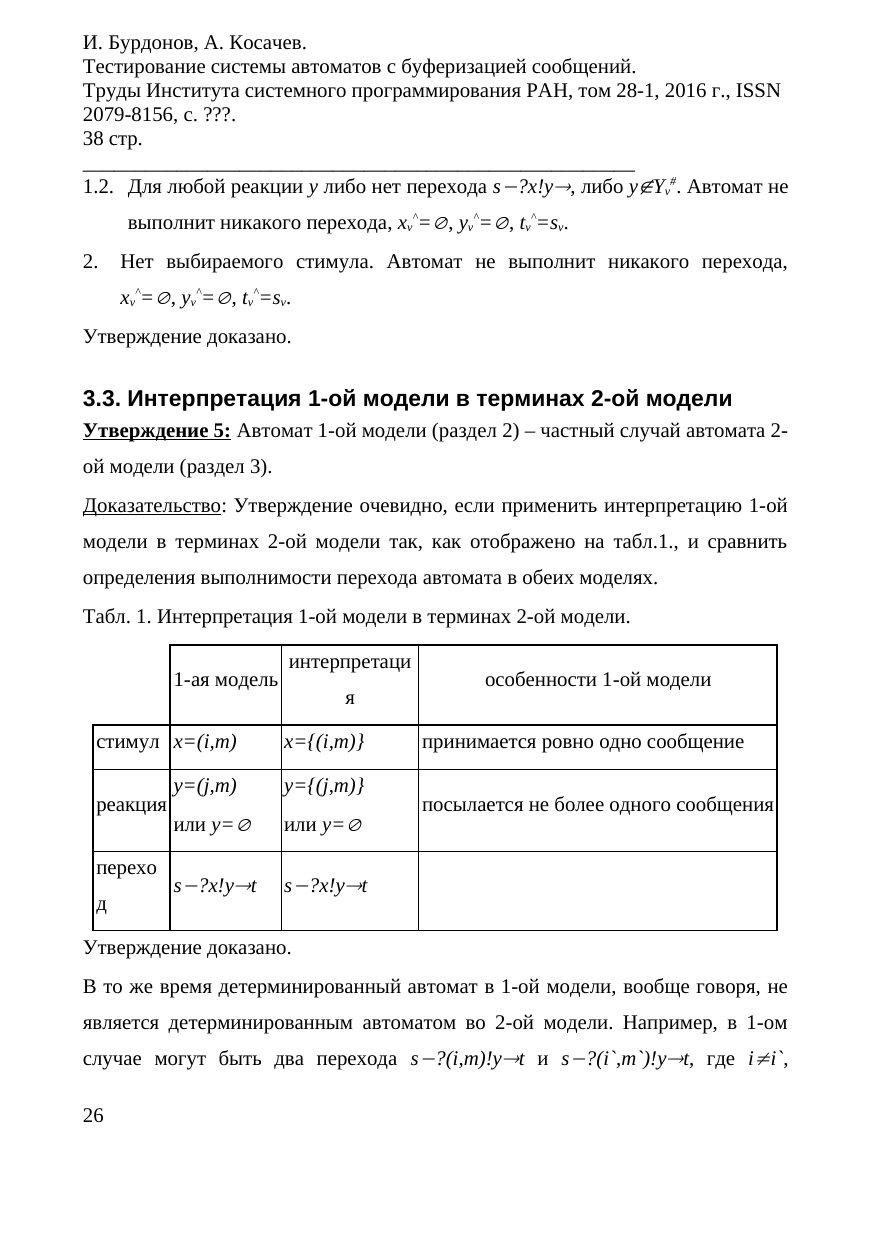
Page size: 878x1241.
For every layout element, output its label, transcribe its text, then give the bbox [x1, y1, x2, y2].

list Для любой реакции y либо нет перехода s?x!y, либо yYv#. Автомат не выполнит никакого перехода, xv^=, yv^=, tv^=sv. [83, 174, 788, 234]
table_header [90, 644, 169, 931]
table_header [419, 726, 776, 769]
table_header [282, 770, 418, 851]
table_header [171, 852, 281, 930]
list Нет выбираемого стимула. Автомат не выполнит никакого перехода, xv^=, yv^=, tv^=sv. [83, 249, 788, 309]
table_header [171, 770, 281, 851]
table_header [171, 646, 281, 724]
table_header [282, 726, 418, 769]
text Утверждение доказано. [83, 324, 788, 348]
text Доказательство: Утверждение очевидно, если применить интерпретацию 1-ой модели в терминах 2-ой модели так, как отображено на табл.1., и сравнить определения выполнимости перехода автомата в обеих моделях. [83, 493, 788, 589]
text Утверждение доказано. [83, 934, 788, 959]
text 3.3. Интерпретация 1-ой модели в терминах 2-ой модели [83, 385, 788, 412]
table_header [171, 726, 281, 769]
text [83, 974, 788, 1070]
table_header [282, 646, 418, 724]
text Табл. 1. Интерпретация 1-ой модели в терминах 2-ой модели. [83, 604, 788, 628]
table_header [419, 646, 776, 724]
table_header [419, 770, 776, 851]
list Автомат 1-ой модели (раздел 2) – частный случай автомата 2-ой модели (раздел 3). [83, 418, 788, 478]
table_header [282, 852, 418, 930]
table_header [419, 852, 776, 930]
